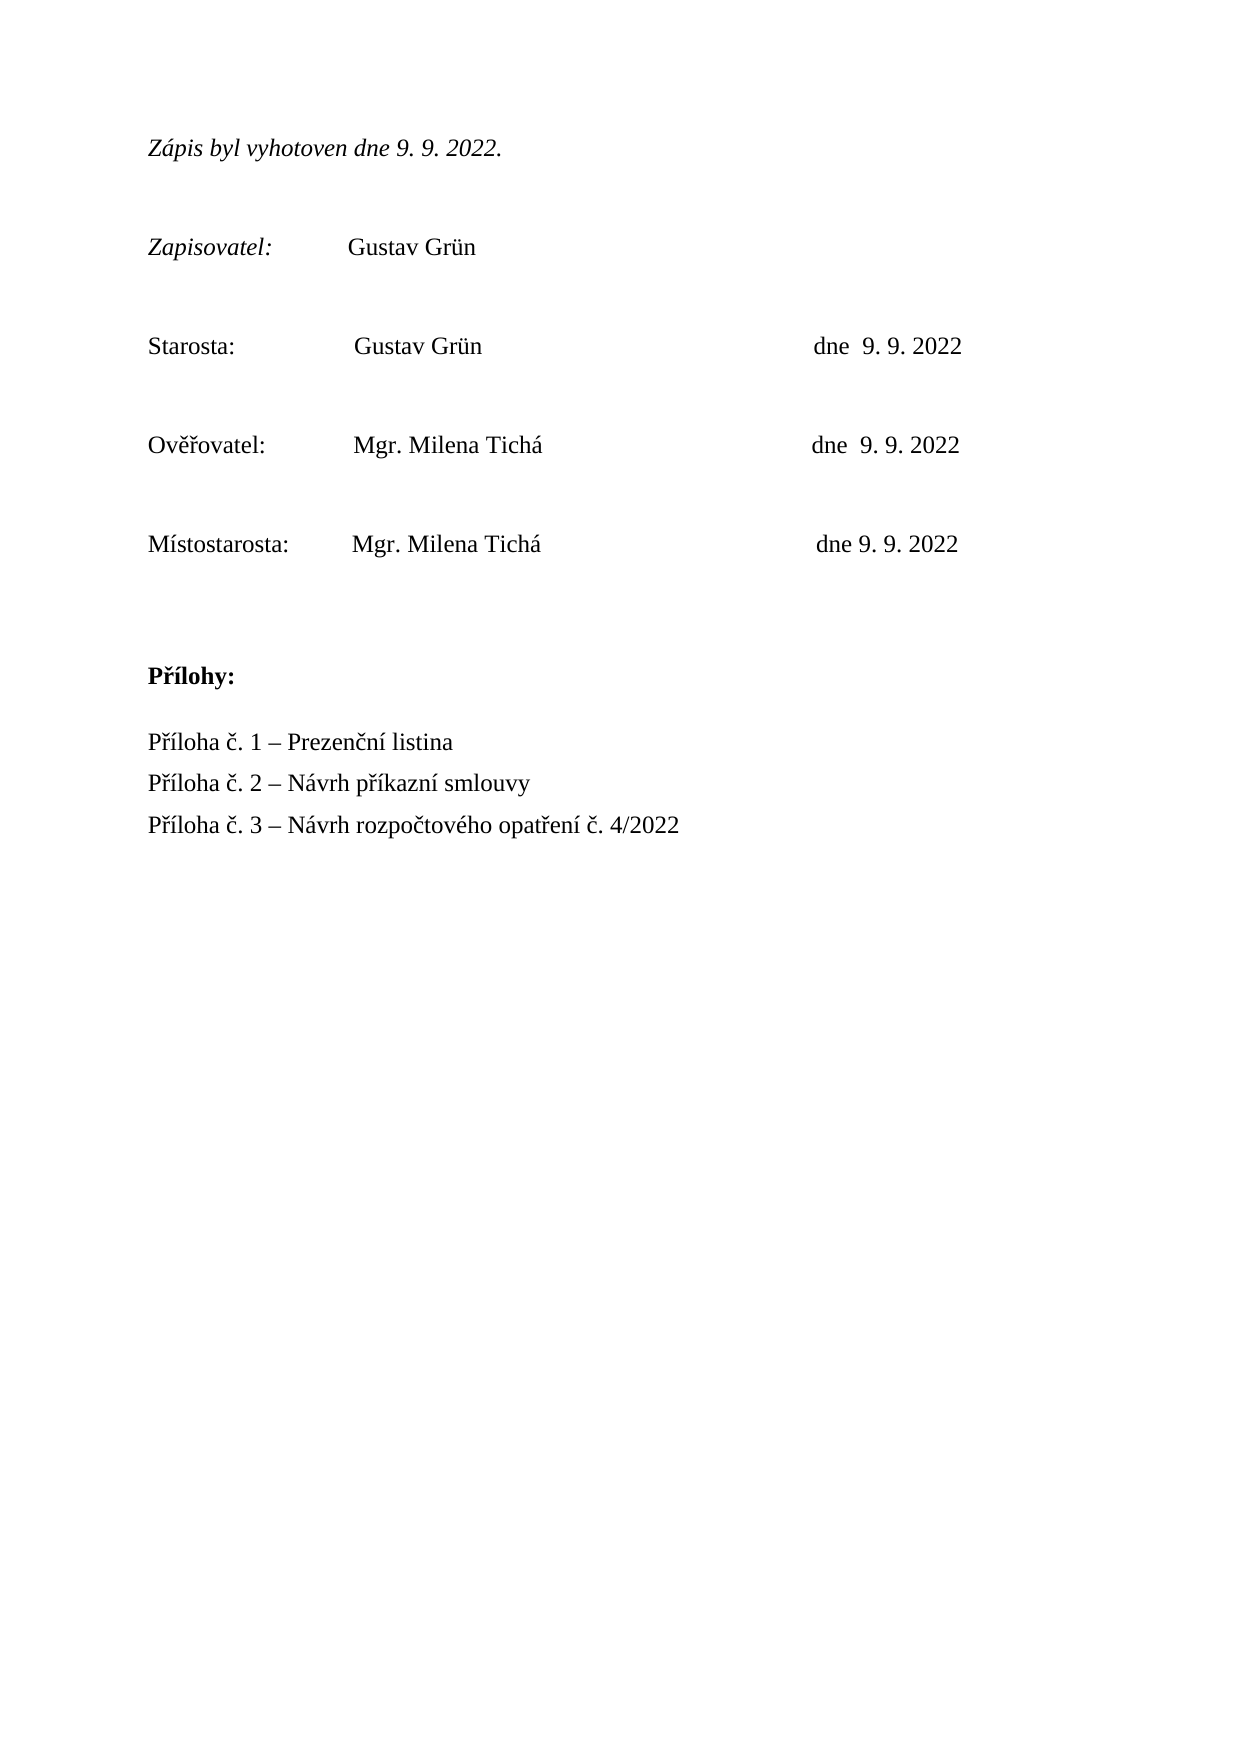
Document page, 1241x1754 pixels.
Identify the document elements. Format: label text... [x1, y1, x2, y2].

text Ověřovatel: Mgr. Milena Tichá dne 9. 9. 2022 [148, 430, 1093, 459]
text Starosta: Gustav Grün dne 9. 9. 2022 [148, 331, 1093, 360]
text Místostarosta: Mgr. Milena Tichá dne 9. 9. 2022 [148, 529, 1093, 558]
text Zápis byl vyhotoven dne 9. 9. 2022. [148, 133, 1093, 162]
text Přílohy: [148, 661, 1137, 690]
text Zapisovatel: Gustav Grün [148, 232, 1093, 261]
text Příloha č. 3 – Návrh rozpočtového opatření č. 4/2022 [148, 810, 1093, 838]
text Příloha č. 2 – Návrh příkazní smlouvy [148, 768, 1093, 797]
text Příloha č. 1 – Prezenční listina [148, 727, 1137, 756]
